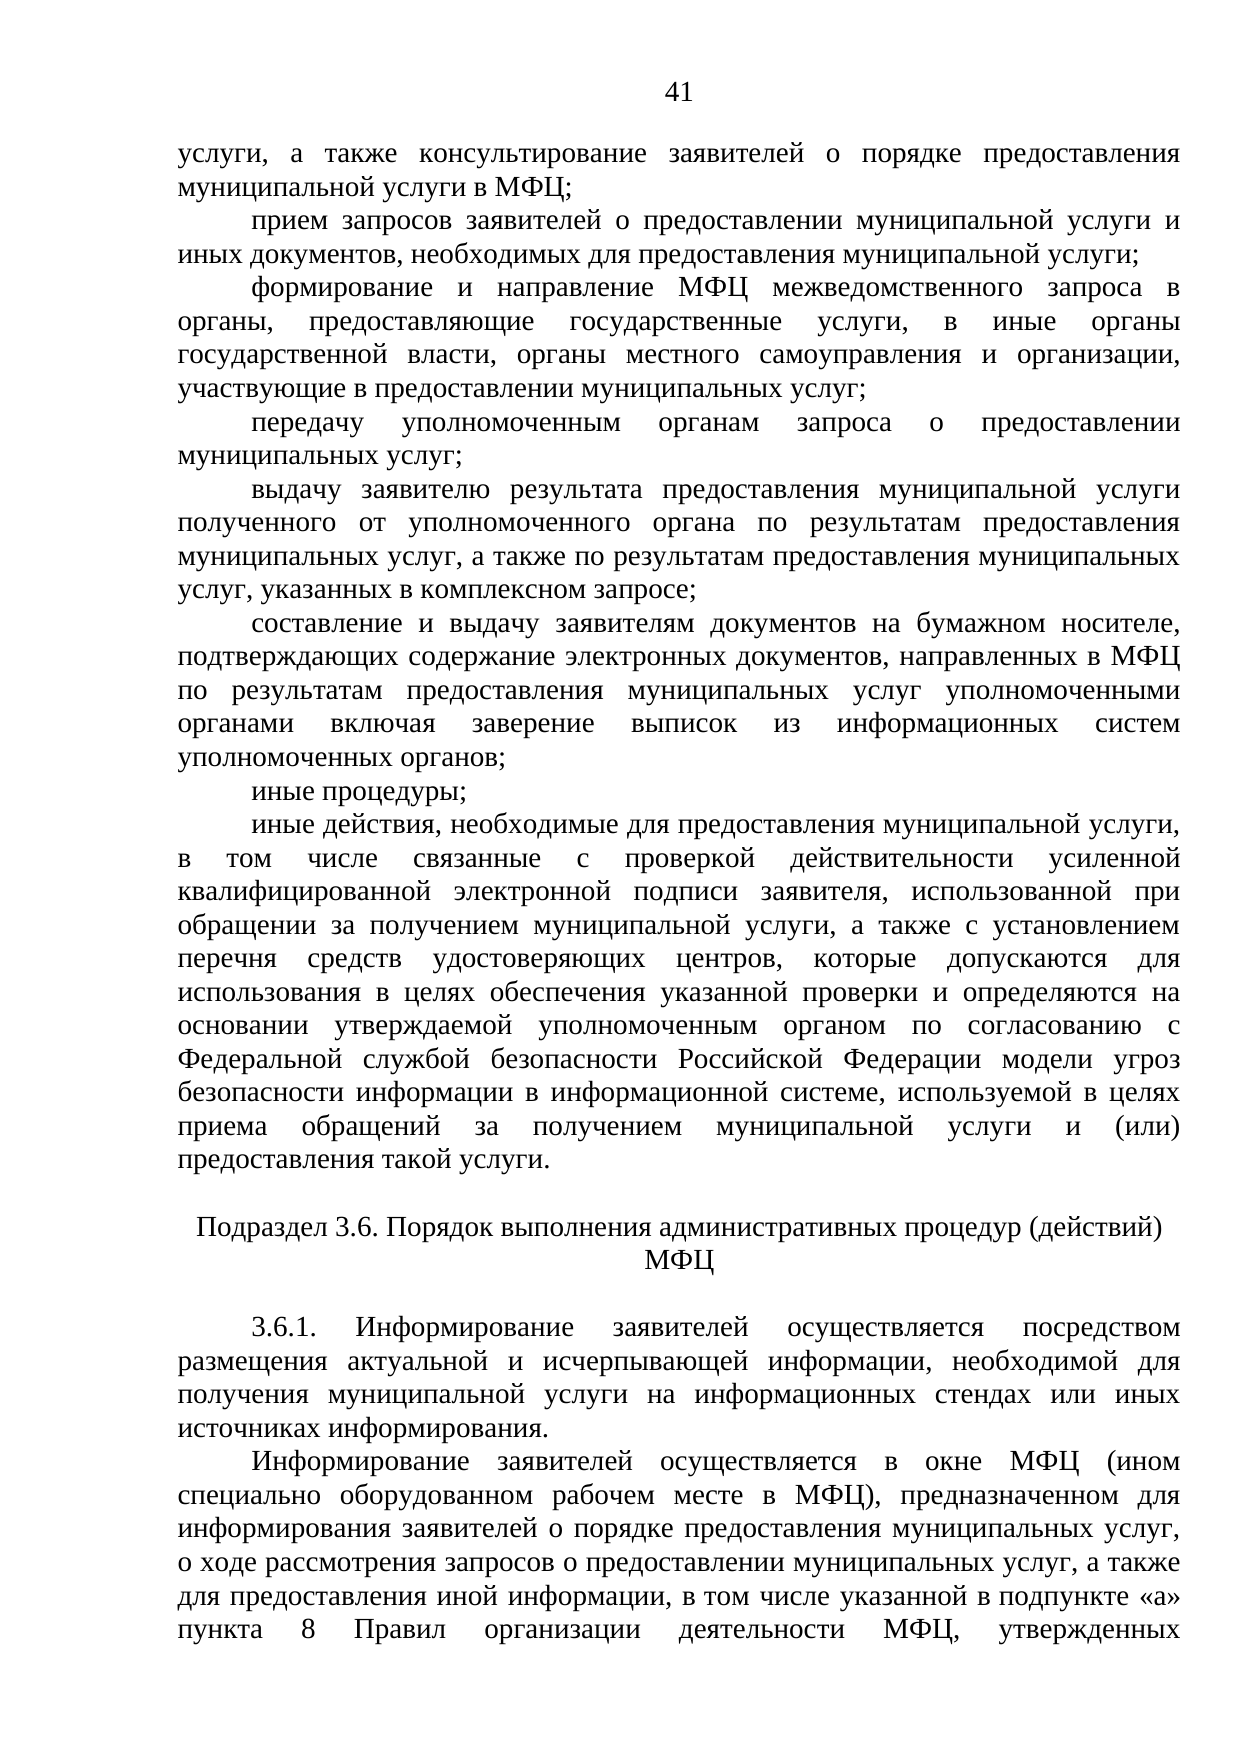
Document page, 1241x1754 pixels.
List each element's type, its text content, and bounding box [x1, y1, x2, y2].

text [177, 135, 1181, 202]
text формирование и направление МФЦ межведомственного запроса в органы, предоставляющие государственные услуги, в иные органы государственной власти, органы местного самоуправления и организации, участвующие в предоставлении муниципальных услуг; [177, 269, 1181, 404]
text Подраздел 3.6. Порядок выполнения административных процедур (действий) МФЦ [177, 1209, 1181, 1276]
text составление и выдачу заявителям документов на бумажном носителе, подтверждающих содержание электронных документов, направленных в МФЦ по результатам предоставления муниципальных услуг уполномоченными органами включая заверение выписок из информационных систем уполномоченных органов; [177, 605, 1181, 773]
text 3.6.1. Информирование заявителей осуществляется посредством размещения актуальной и исчерпывающей информации, необходимой для получения муниципальной услуги на информационных стендах или иных источниках информирования. [177, 1309, 1181, 1443]
text прием запросов заявителей о предоставлении муниципальной услуги и иных документов, необходимых для предоставления муниципальной услуги; [177, 202, 1181, 269]
text передачу уполномоченным органам запроса о предоставлении муниципальных услуг; [177, 404, 1181, 471]
text иные действия, необходимые для предоставления муниципальной услуги, в том числе связанные с проверкой действительности усиленной квалифицированной электронной подписи заявителя, использованной при обращении за получением муниципальной услуги, а также с установлением перечня средств удостоверяющих центров, которые допускаются для использования в целях обеспечения указанной проверки и определяются на основании утверждаемой уполномоченным органом по согласованию с Федеральной службой безопасности Российской Федерации модели угроз безопасности информации в информационной системе, используемой в целях приема обращений за получением муниципальной услуги и (или) предоставления такой услуги. [177, 806, 1181, 1175]
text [177, 1443, 1181, 1645]
text выдачу заявителю результата предоставления муниципальной услуги полученного от уполномоченного органа по результатам предоставления муниципальных услуг, а также по результатам предоставления муниципальных услуг, указанных в комплексном запросе; [177, 471, 1181, 605]
text иные процедуры; [177, 773, 1181, 806]
